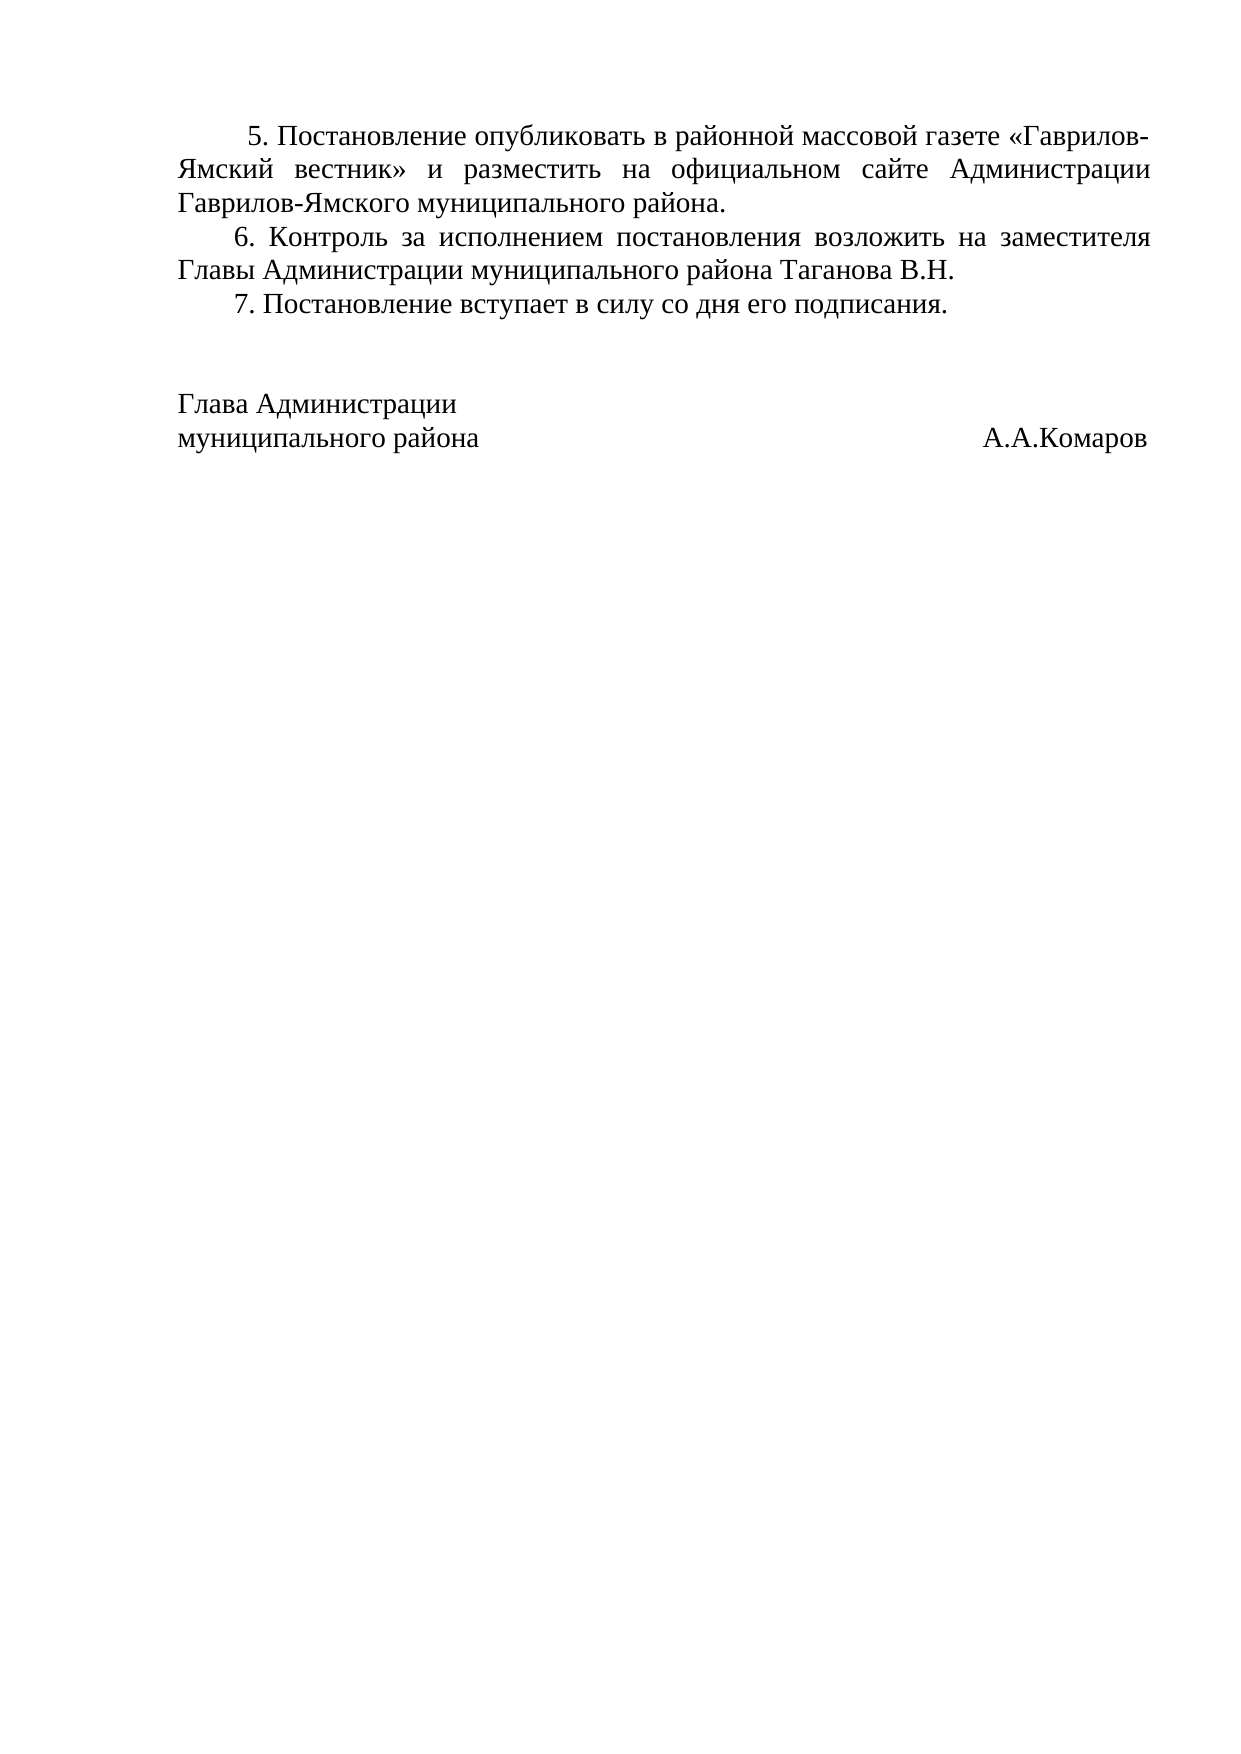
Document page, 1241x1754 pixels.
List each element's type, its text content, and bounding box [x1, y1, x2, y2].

text 5. Постановление опубликовать в районной массовой газете «Гаврилов-Ямский вестник» и разместить на официальном сайте Администрации Гаврилов-Ямского муниципального района. [177, 118, 1152, 219]
text муниципального района А.А.Комаров [177, 420, 1152, 453]
text Глава Администрации [177, 386, 1152, 420]
text 6. Контроль за исполнением постановления возложить на заместителя Главы Администрации муниципального района Таганова В.Н. [177, 219, 1152, 286]
text 7. Постановление вступает в силу со дня его подписания. [177, 286, 1152, 319]
